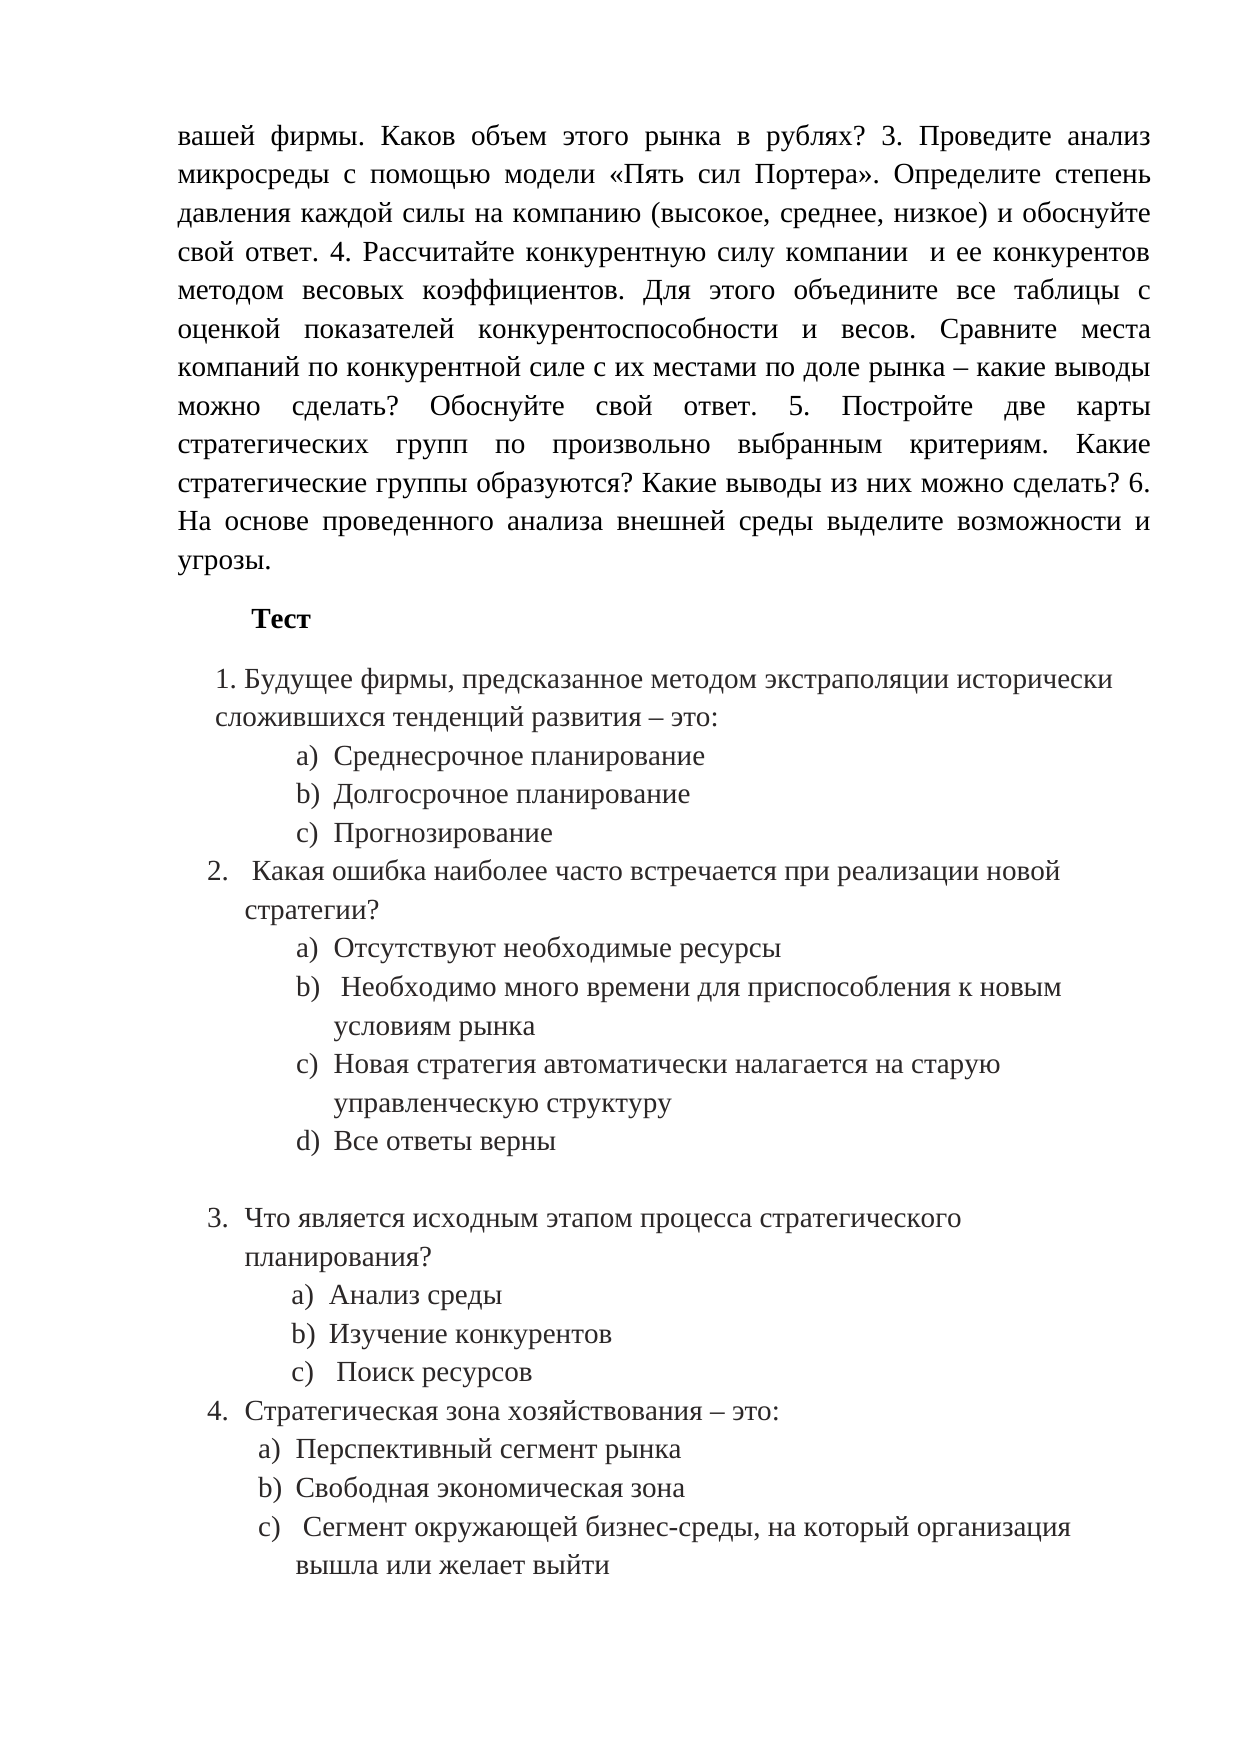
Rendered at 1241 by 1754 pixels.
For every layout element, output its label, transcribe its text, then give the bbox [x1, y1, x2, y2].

list Долгосрочное планирование [296, 776, 1152, 810]
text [177, 118, 1152, 576]
list Какая ошибка наиболее часто встречается при реализации новой стратегии? [207, 853, 1152, 926]
list Перспективный сегмент рынка [258, 1432, 1152, 1465]
list Отсутствуют необходимые ресурсы [296, 931, 1152, 964]
list Свободная экономическая зона [258, 1470, 1152, 1504]
list Все ответы верны [296, 1123, 1152, 1157]
list Стратегическая зона хозяйствования – это: [207, 1393, 1152, 1427]
text Тест [177, 601, 1152, 635]
list Сегмент окружающей бизнес-среды, на который организация вышла или желает выйти [258, 1509, 1152, 1581]
list Анализ среды [291, 1277, 1152, 1311]
list Новая стратегия автоматически налагается на старую управленческую структуру [296, 1046, 1152, 1118]
list Что является исходным этапом процесса стратегического планирования? [207, 1200, 1152, 1272]
list Среднесрочное планирование [296, 738, 1152, 771]
list Поиск ресурсов [291, 1354, 1152, 1388]
list Изучение конкурентов [291, 1316, 1152, 1349]
list Прогнозирование [296, 815, 1152, 848]
list Необходимо много времени для приспособления к новым условиям рынка [296, 969, 1152, 1041]
text 1. Будущее фирмы, предсказанное методом экстраполяции исторически сложившихся тенденций развития – это: [215, 661, 1152, 733]
